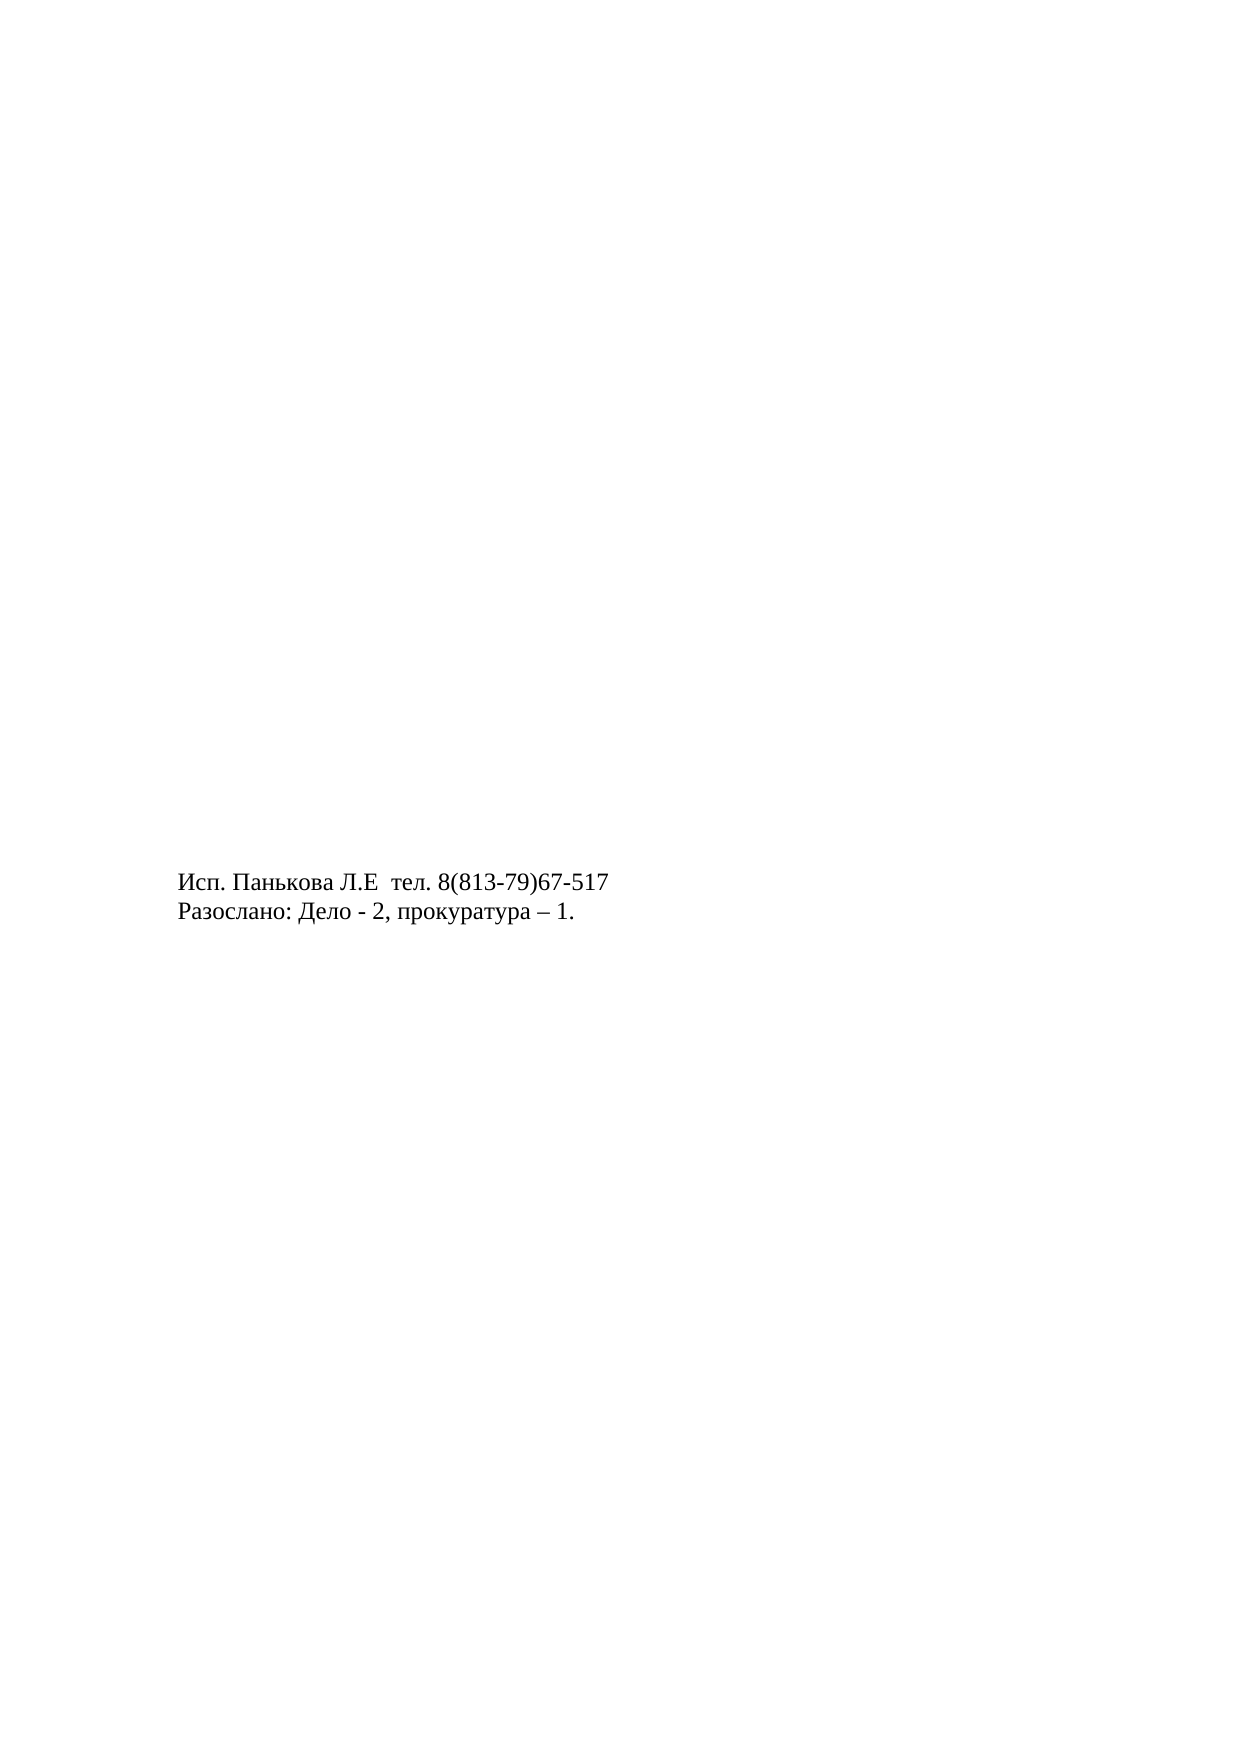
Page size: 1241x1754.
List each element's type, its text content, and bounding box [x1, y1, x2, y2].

text Разослано: Дело - 2, прокуратура – 1. [177, 896, 1152, 925]
text Исп. Панькова Л.Е тел. 8(813-79)67-517 [177, 867, 1152, 896]
